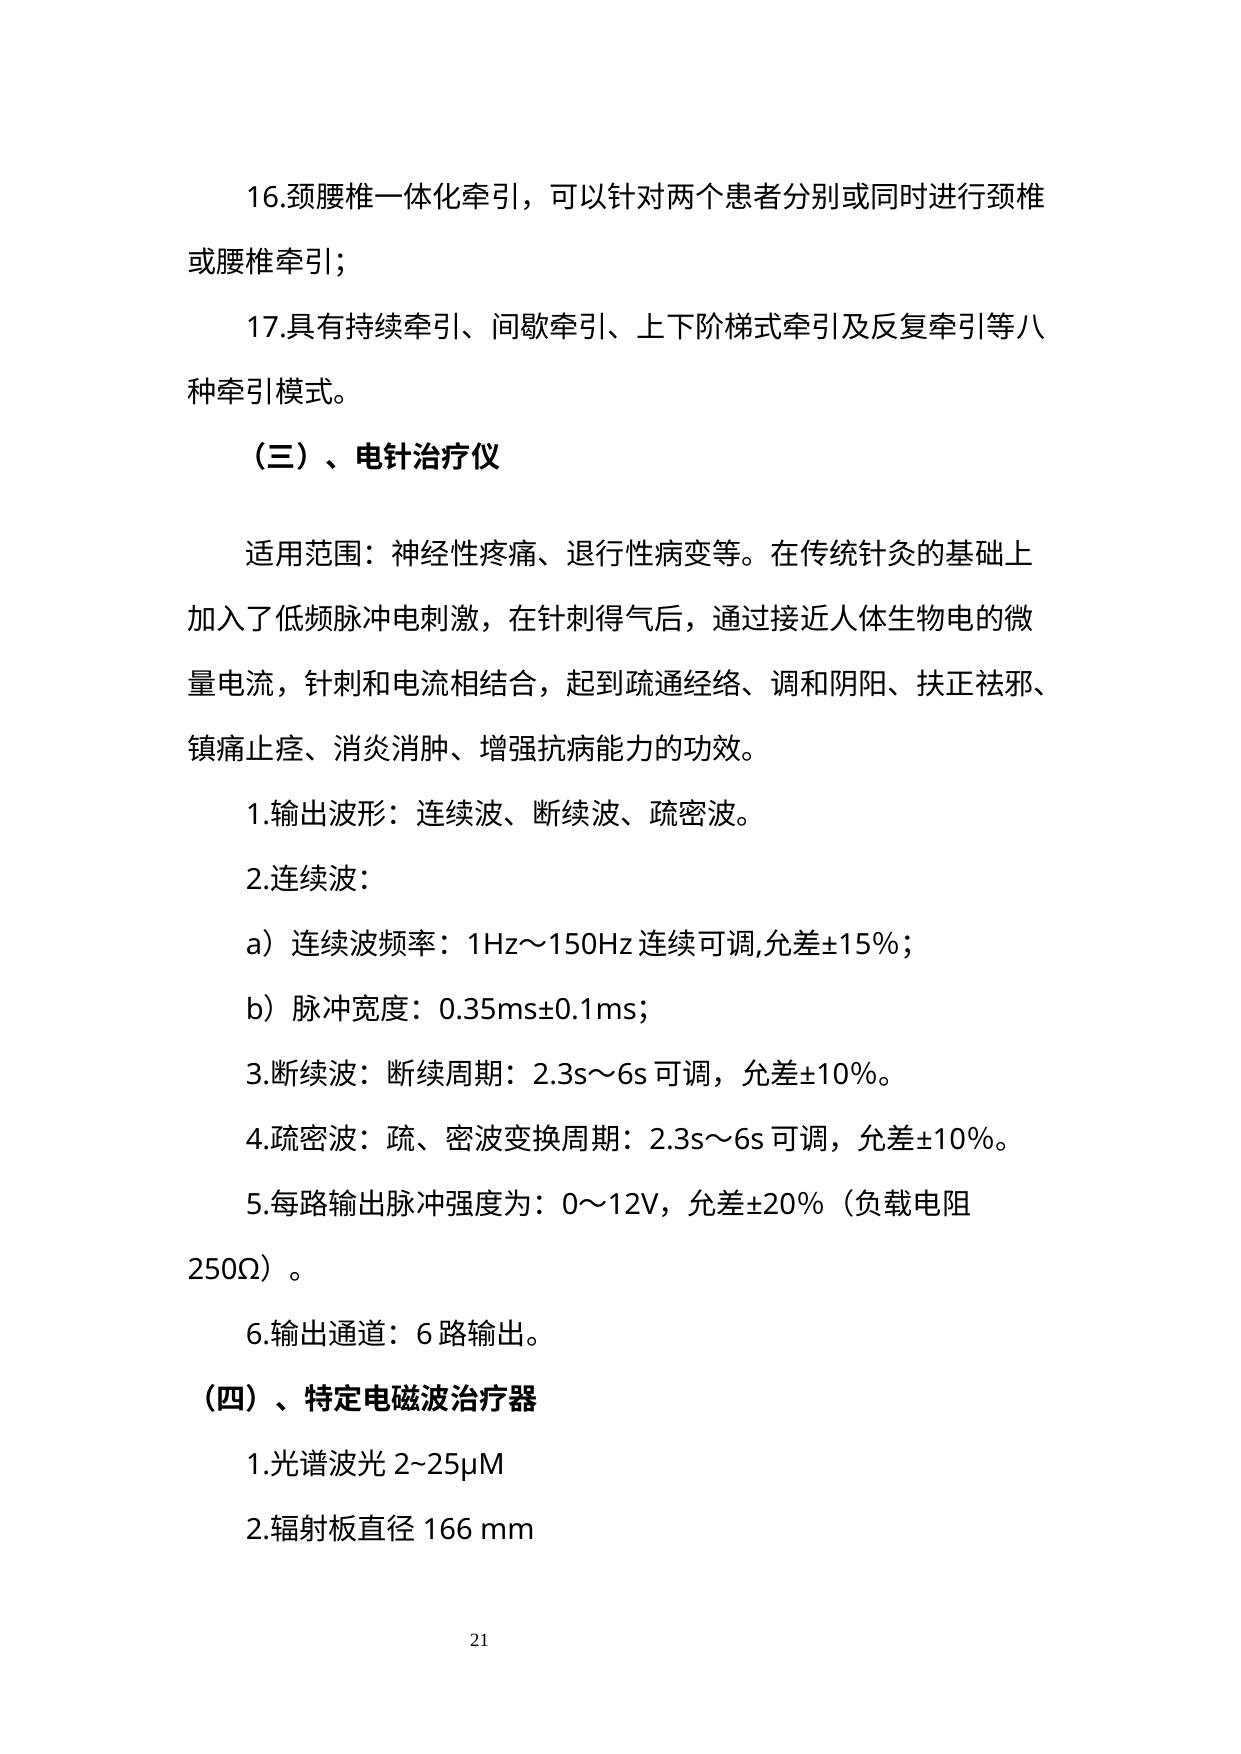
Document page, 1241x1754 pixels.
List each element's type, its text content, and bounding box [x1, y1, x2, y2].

text 1.光谱波光 2~25μM [187, 1429, 1053, 1494]
text 6.输出通道：6路输出。 [187, 1299, 1053, 1364]
text 3.断续波：断续周期：2.3s～6s可调，允差±10％。 [187, 1039, 1053, 1104]
text a）连续波频率：1Hz～150Hz连续可调,允差±15％； [187, 909, 1053, 974]
text 2.辐射板直径 166 mm [187, 1494, 1053, 1559]
text 适用范围：神经性疼痛、退行性病变等。在传统针灸的基础上加入了低频脉冲电刺激，在针刺得气后，通过接近人体生物电的微量电流，针刺和电流相结合，起到疏通经络、调和阴阳、扶正祛邪、镇痛止痉、消炎消肿、增强抗病能力的功效。 [187, 519, 1053, 779]
text 4.疏密波：疏、密波变换周期：2.3s～6s可调，允差±10％。 [187, 1104, 1053, 1169]
text （四）、特定电磁波治疗器 [187, 1364, 1053, 1429]
text 16.颈腰椎一体化牵引，可以针对两个患者分别或同时进行颈椎或腰椎牵引； [187, 162, 1053, 292]
text （三）、电针治疗仪 [187, 422, 1053, 487]
text 5.每路输出脉冲强度为：0～12V，允差±20％（负载电阻250Ω）。 [187, 1169, 1053, 1299]
text 17.具有持续牵引、间歇牵引、上下阶梯式牵引及反复牵引等八种牵引模式。 [187, 292, 1053, 422]
text 1.输出波形：连续波、断续波、疏密波。 [187, 779, 1053, 844]
text b）脉冲宽度：0.35ms±0.1ms； [187, 974, 1053, 1039]
text 2.连续波： [187, 844, 1053, 909]
